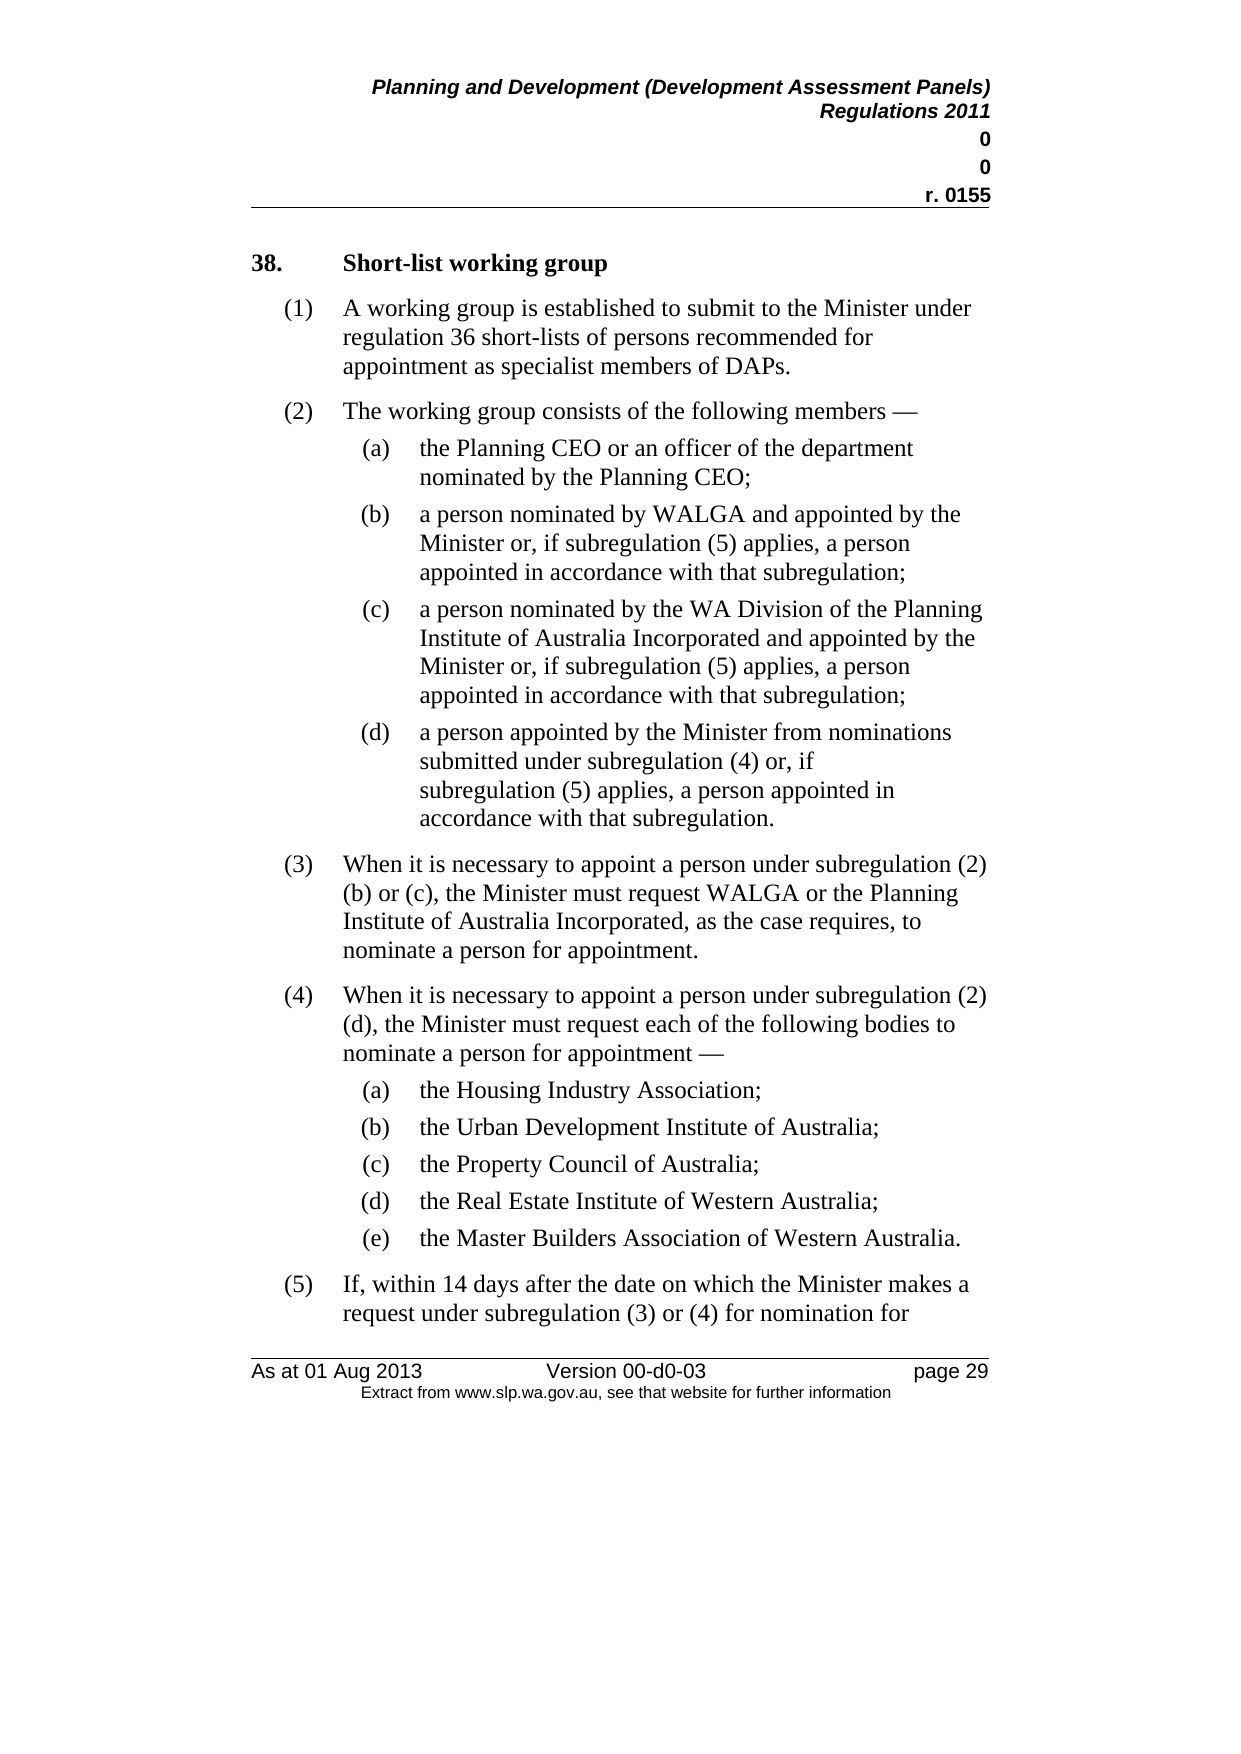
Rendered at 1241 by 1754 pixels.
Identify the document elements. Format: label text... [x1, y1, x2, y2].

text (4) When it is necessary to appoint a person under subregulation (2)(d), the Minister must request each of the following bodies to nominate a person for appointment — [251, 981, 989, 1067]
text (a) the Planning CEO or an officer of the department nominated by the Planning CEO; [251, 433, 989, 491]
text (3) When it is necessary to appoint a person under subregulation (2)(b) or (c), the Minister must request WALGA or the Planning Institute of Australia Incorporated, as the case requires, to nominate a person for appointment. [251, 849, 989, 964]
text (1) A working group is established to submit to the Minister under regulation 36 short-lists of persons recommended for appointment as specialist members of DAPs. [251, 293, 989, 380]
text (c) the Property Council of ; [251, 1149, 989, 1178]
text (e) the Master Builders Association of . [251, 1223, 989, 1252]
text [251, 1269, 989, 1326]
text (b) the Urban Development Institute of ; [251, 1112, 989, 1141]
text (2) The working group consists of the following members — [251, 396, 989, 425]
text (b) a person nominated by WALGA and appointed by the Minister or, if subregulation (5) applies, a person appointed in accordance with that subregulation; [251, 499, 989, 586]
subtitle 38. Short-list working group [251, 248, 989, 277]
text (c) a person nominated by the WA Division of the Planning Institute of Australia Incorporated and appointed by the Minister or, if subregulation (5) applies, a person appointed in accordance with that subregulation; [251, 594, 989, 709]
text (d) the Real Estate Institute of ; [251, 1186, 989, 1215]
text (d) a person appointed by the Minister from nominations submitted under subregulation (4) or, if subregulation (5) applies, a person appointed in accordance with that subregulation. [251, 717, 989, 832]
text (a) the Housing Industry Association; [251, 1075, 989, 1104]
